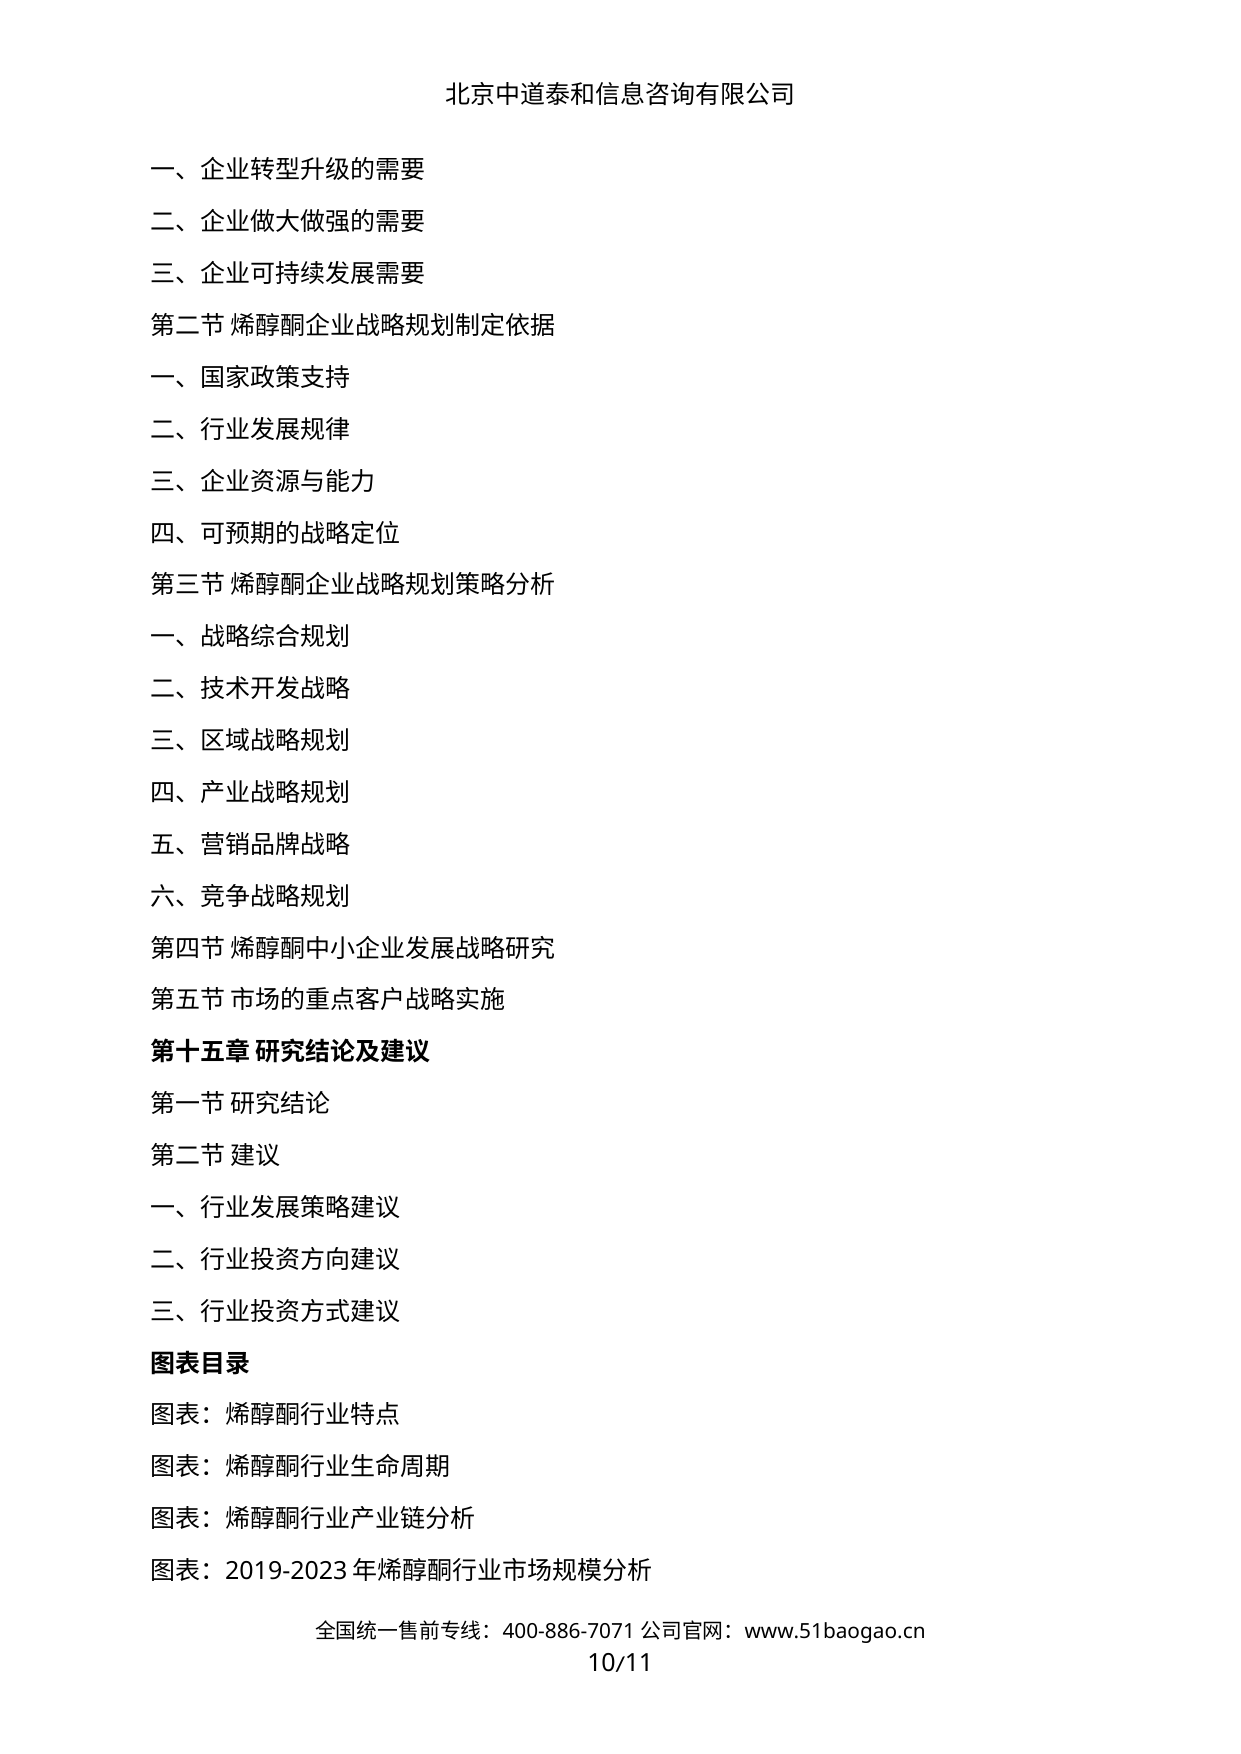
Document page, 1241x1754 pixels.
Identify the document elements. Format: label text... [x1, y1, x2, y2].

text 二、企业做大做强的需要 [150, 202, 1090, 238]
text 三、行业投资方式建议 [150, 1291, 1090, 1327]
text 图表：2019-2023年烯醇酮行业市场规模分析 [150, 1551, 1090, 1587]
text 第四节 烯醇酮中小企业发展战略研究 [150, 928, 1090, 964]
text 四、可预期的战略定位 [150, 513, 1090, 549]
text 图表：烯醇酮行业产业链分析 [150, 1499, 1090, 1535]
text 五、营销品牌战略 [150, 824, 1090, 861]
text 三、企业资源与能力 [150, 461, 1090, 497]
text 二、行业发展规律 [150, 409, 1090, 446]
text 图表目录 [150, 1343, 1090, 1379]
text 第十五章 研究结论及建议 [150, 1032, 1090, 1068]
text 二、行业投资方向建议 [150, 1239, 1090, 1276]
text 六、竞争战略规划 [150, 876, 1090, 912]
text 第三节 烯醇酮企业战略规划策略分析 [150, 565, 1090, 601]
text 二、技术开发战略 [150, 669, 1090, 705]
text 四、产业战略规划 [150, 772, 1090, 809]
text 一、行业发展策略建议 [150, 1187, 1090, 1224]
text 图表：烯醇酮行业生命周期 [150, 1447, 1090, 1483]
text 一、战略综合规划 [150, 617, 1090, 653]
text 一、企业转型升级的需要 [150, 150, 1090, 186]
text 第一节 研究结论 [150, 1084, 1090, 1120]
text 图表：烯醇酮行业特点 [150, 1395, 1090, 1431]
text 第五节 市场的重点客户战略实施 [150, 980, 1090, 1016]
text 第二节 烯醇酮企业战略规划制定依据 [150, 306, 1090, 342]
text 三、企业可持续发展需要 [150, 254, 1090, 290]
text 一、国家政策支持 [150, 357, 1090, 394]
text 三、区域战略规划 [150, 721, 1090, 757]
text 第二节 建议 [150, 1136, 1090, 1172]
